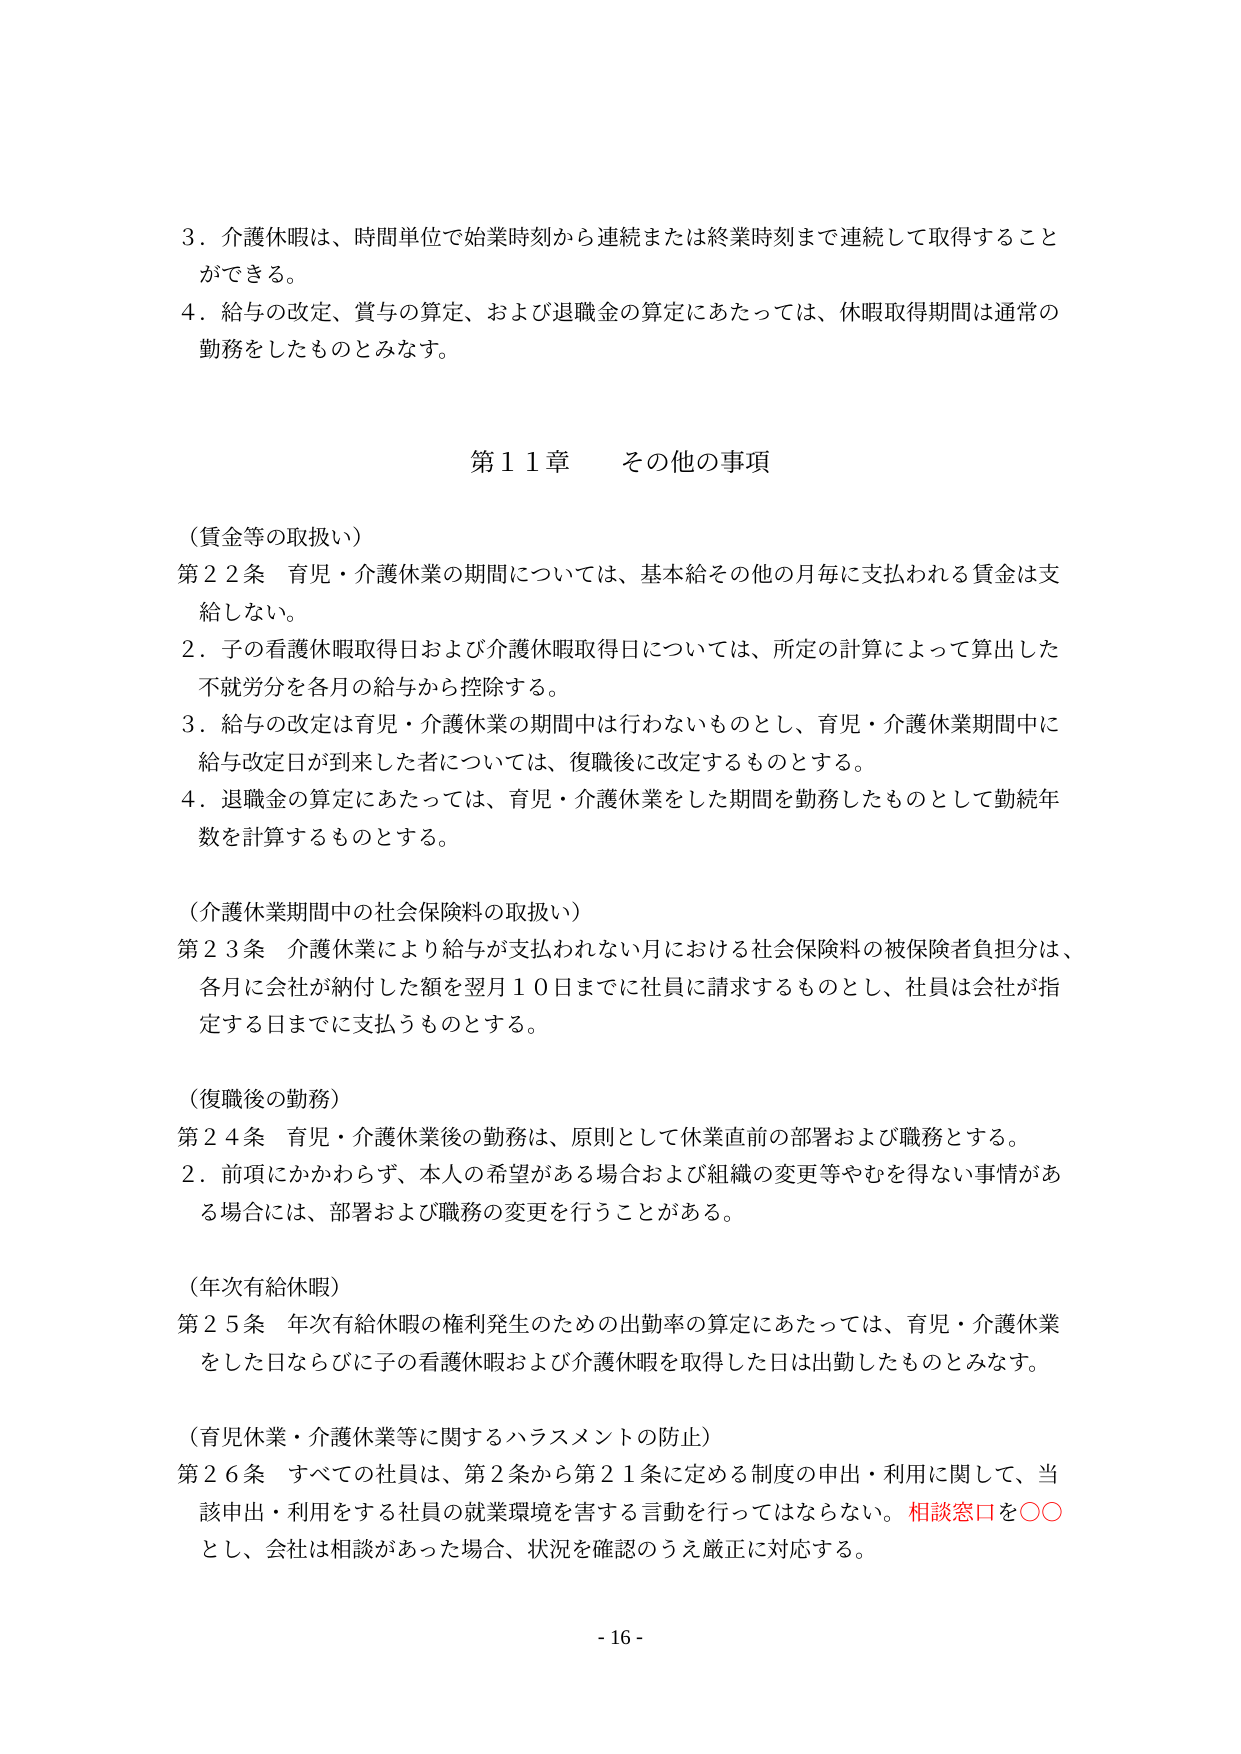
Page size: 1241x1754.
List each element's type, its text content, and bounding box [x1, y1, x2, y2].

text （復職後の勤務） [177, 1079, 1063, 1117]
text 第２４条 育児・介護休業後の勤務は、原則として休業直前の部署および職務とする。 [177, 1117, 1063, 1154]
text （年次有給休暇） [177, 1267, 1063, 1304]
text 第２３条 介護休業により給与が支払われない月における社会保険料の被保険者負担分は、各月に会社が納付した額を翌月１０日までに社員に請求するものとし、社員は会社が指定する日までに支払うものとする。 [177, 929, 1063, 1042]
text ３．給与の改定は育児・介護休業の期間中は行わないものとし、育児・介護休業期間中に給与改定日が到来した者については、復職後に改定するものとする。 [177, 704, 1063, 779]
text ３．介護休暇は、時間単位で始業時刻から連続または終業時刻まで連続して取得することができる。 [177, 217, 1063, 292]
text 第２２条 育児・介護休業の期間については、基本給その他の月毎に支払われる賃金は支給しない。 [177, 554, 1063, 629]
text 第１１章 その他の事項 [177, 442, 1063, 479]
text （育児休業・介護休業等に関するハラスメントの防止） [177, 1417, 1063, 1454]
text ２．前項にかかわらず、本人の希望がある場合および組織の変更等やむを得ない事情がある場合には、部署および職務の変更を行うことがある。 [177, 1154, 1063, 1229]
text ４．退職金の算定にあたっては、育児・介護休業をした期間を勤務したものとして勤続年数を計算するものとする。 [177, 779, 1063, 854]
text 第２６条 すべての社員は、第２条から第２１条に定める制度の申出・利用に関して、当該申出・利用をする社員の就業環境を害する言動を行ってはならない。相談窓口を○○とし、会社は相談があった場合、状況を確認のうえ厳正に対応する。 [177, 1454, 1063, 1567]
text 第２５条 年次有給休暇の権利発生のための出勤率の算定にあたっては、育児・介護休業をした日ならびに子の看護休暇および介護休暇を取得した日は出勤したものとみなす。 [177, 1304, 1063, 1379]
text ２．子の看護休暇取得日および介護休暇取得日については、所定の計算によって算出した不就労分を各月の給与から控除する。 [177, 629, 1063, 704]
text ４．給与の改定、賞与の算定、および退職金の算定にあたっては、休暇取得期間は通常の勤務をしたものとみなす。 [177, 292, 1063, 367]
text （賃金等の取扱い） [177, 517, 1063, 554]
text （介護休業期間中の社会保険料の取扱い） [177, 892, 1063, 929]
